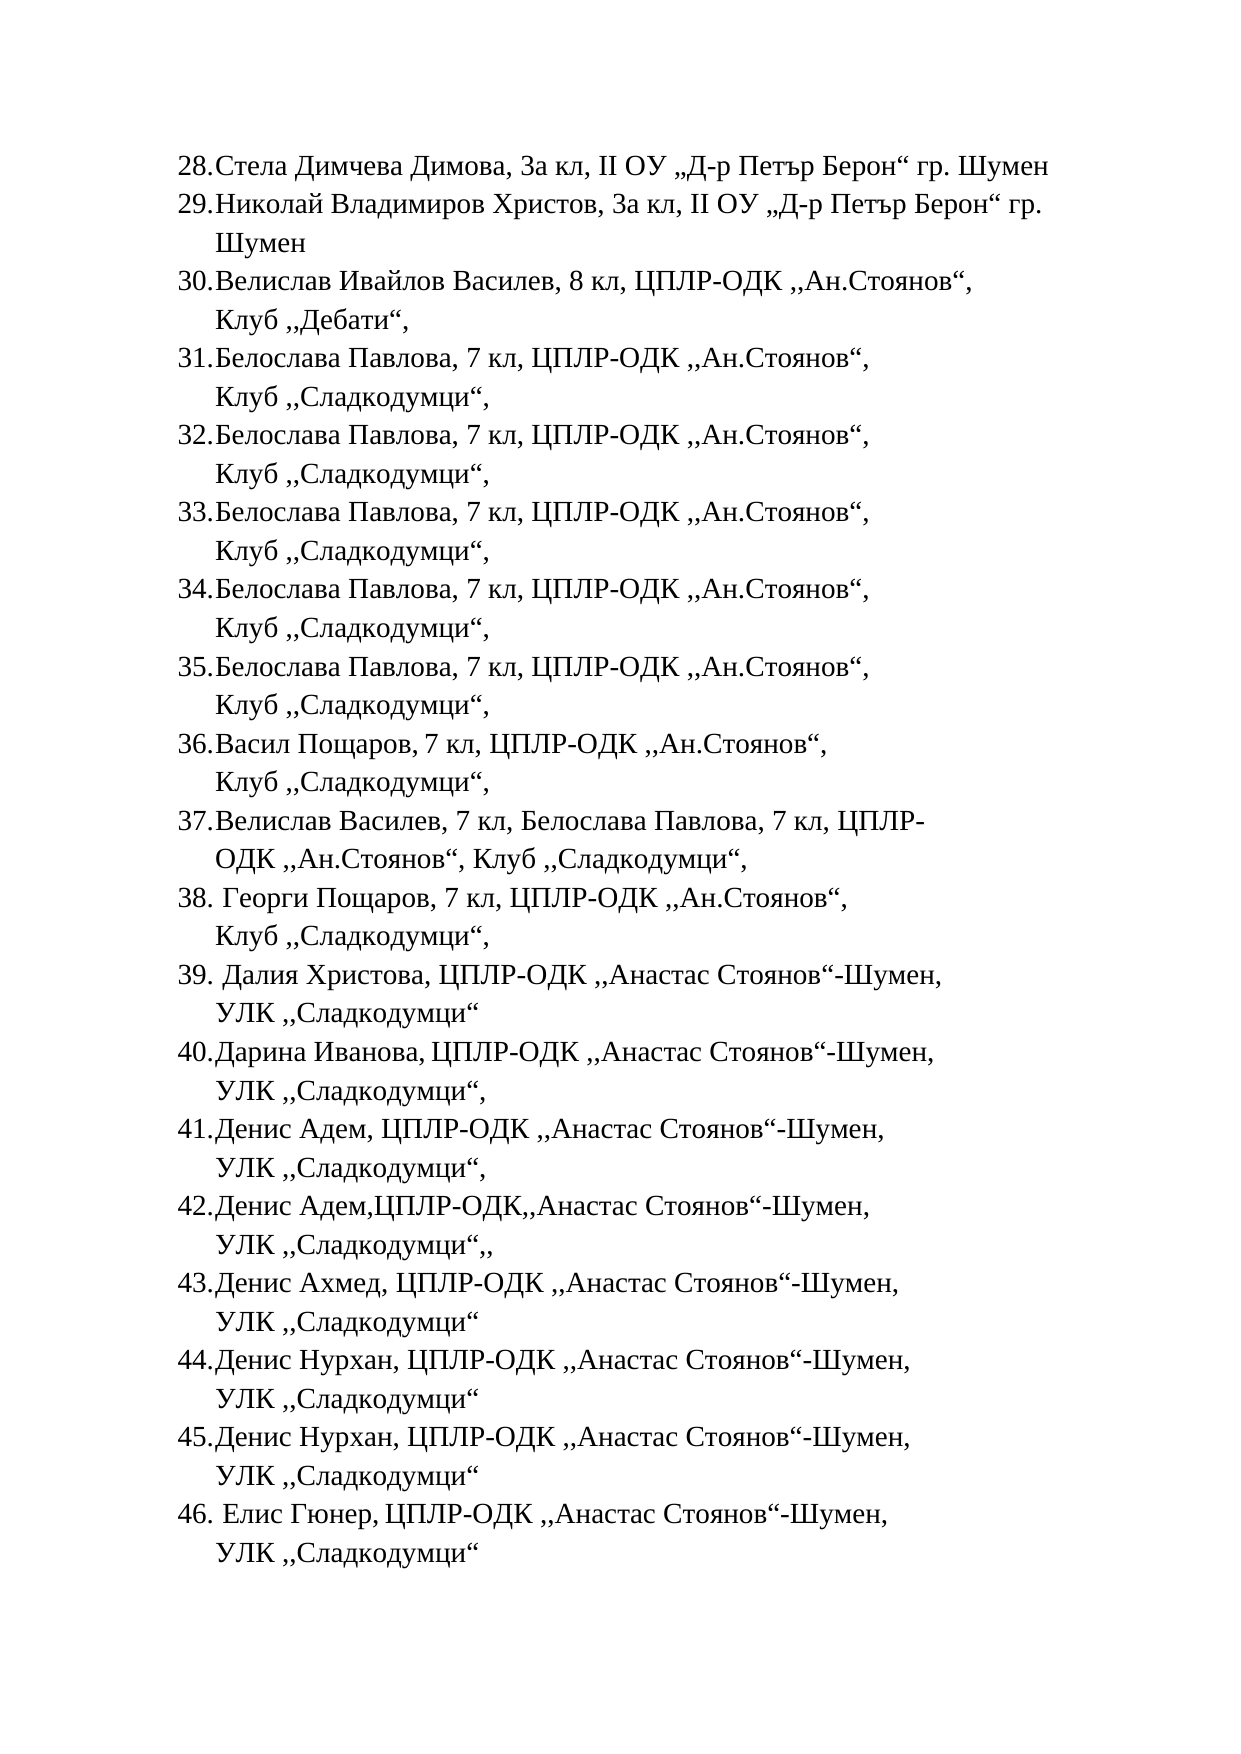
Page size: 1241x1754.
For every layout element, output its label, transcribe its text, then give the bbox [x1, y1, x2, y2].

list Денис Нурхан, ЦПЛР-ОДК ,,Анастас Стоянов“-Шумен, УЛК ,,Сладкодумци“ [177, 1342, 1093, 1414]
list Далия Христова, ЦПЛР-ОДК ,,Анастас Стоянов“-Шумен, УЛК ,,Сладкодумци“ [177, 957, 1093, 1029]
list Денис Адем,ЦПЛР-ОДК,,Анастас Стоянов“-Шумен, УЛК ,,Сладкодумци“,, [177, 1188, 1093, 1260]
list Денис Адем, ЦПЛР-ОДК ,,Анастас Стоянов“-Шумен, УЛК ,,Сладкодумци“, [177, 1111, 1093, 1183]
list Георги Пощаров, 7 кл, ЦПЛР-ОДК ,,Ан.Стоянов“, Клуб ,,Сладкодумци“, [177, 880, 1093, 952]
list Белослава Павлова, 7 кл, ЦПЛР-ОДК ,,Ан.Стоянов“, Клуб ,,Сладкодумци“, [177, 340, 1093, 412]
list Белослава Павлова, 7 кл, ЦПЛР-ОДК ,,Ан.Стоянов“, Клуб ,,Сладкодумци“, [177, 494, 1093, 567]
list Васил Пощаров, 7 кл, ЦПЛР-ОДК ,,Ан.Стоянов“, Клуб ,,Сладкодумци“, [177, 726, 1093, 798]
list Велислав Василев, 7 кл, Белослава Павлова, 7 кл, ЦПЛР-ОДК ,,Ан.Стоянов“, Клуб ,,Сладкодумци“, [177, 803, 1093, 875]
list Белослава Павлова, 7 кл, ЦПЛР-ОДК ,,Ан.Стоянов“, Клуб ,,Сладкодумци“, [177, 649, 1093, 721]
list Дарина Иванова, ЦПЛР-ОДК ,,Анастас Стоянов“-Шумен, УЛК ,,Сладкодумци“, [177, 1034, 1093, 1106]
list Белослава Павлова, 7 кл, ЦПЛР-ОДК ,,Ан.Стоянов“, Клуб ,,Сладкодумци“, [177, 572, 1093, 644]
list Денис Нурхан, ЦПЛР-ОДК ,,Анастас Стоянов“-Шумен, УЛК ,,Сладкодумци“ [177, 1419, 1093, 1492]
list Стела Димчева Димова, 3а кл, II ОУ „Д-р Петър Берон“ гр. Шумен [177, 148, 1093, 181]
list Николай Владимиров Христов, 3а кл, II ОУ „Д-р Петър Берон“ гр. Шумен [177, 186, 1093, 258]
list Елис Гюнер, ЦПЛР-ОДК ,,Анастас Стоянов“-Шумен, УЛК ,,Сладкодумци“ [177, 1497, 1093, 1569]
list Белослава Павлова, 7 кл, ЦПЛР-ОДК ,,Ан.Стоянов“, Клуб ,,Сладкодумци“, [177, 417, 1093, 489]
list Велислав Ивайлов Василев, 8 кл, ЦПЛР-ОДК ,,Ан.Стоянов“, Клуб ,,Дебати“, [177, 263, 1093, 335]
list Денис Ахмед, ЦПЛР-ОДК ,,Анастас Стоянов“-Шумен, УЛК ,,Сладкодумци“ [177, 1265, 1093, 1337]
